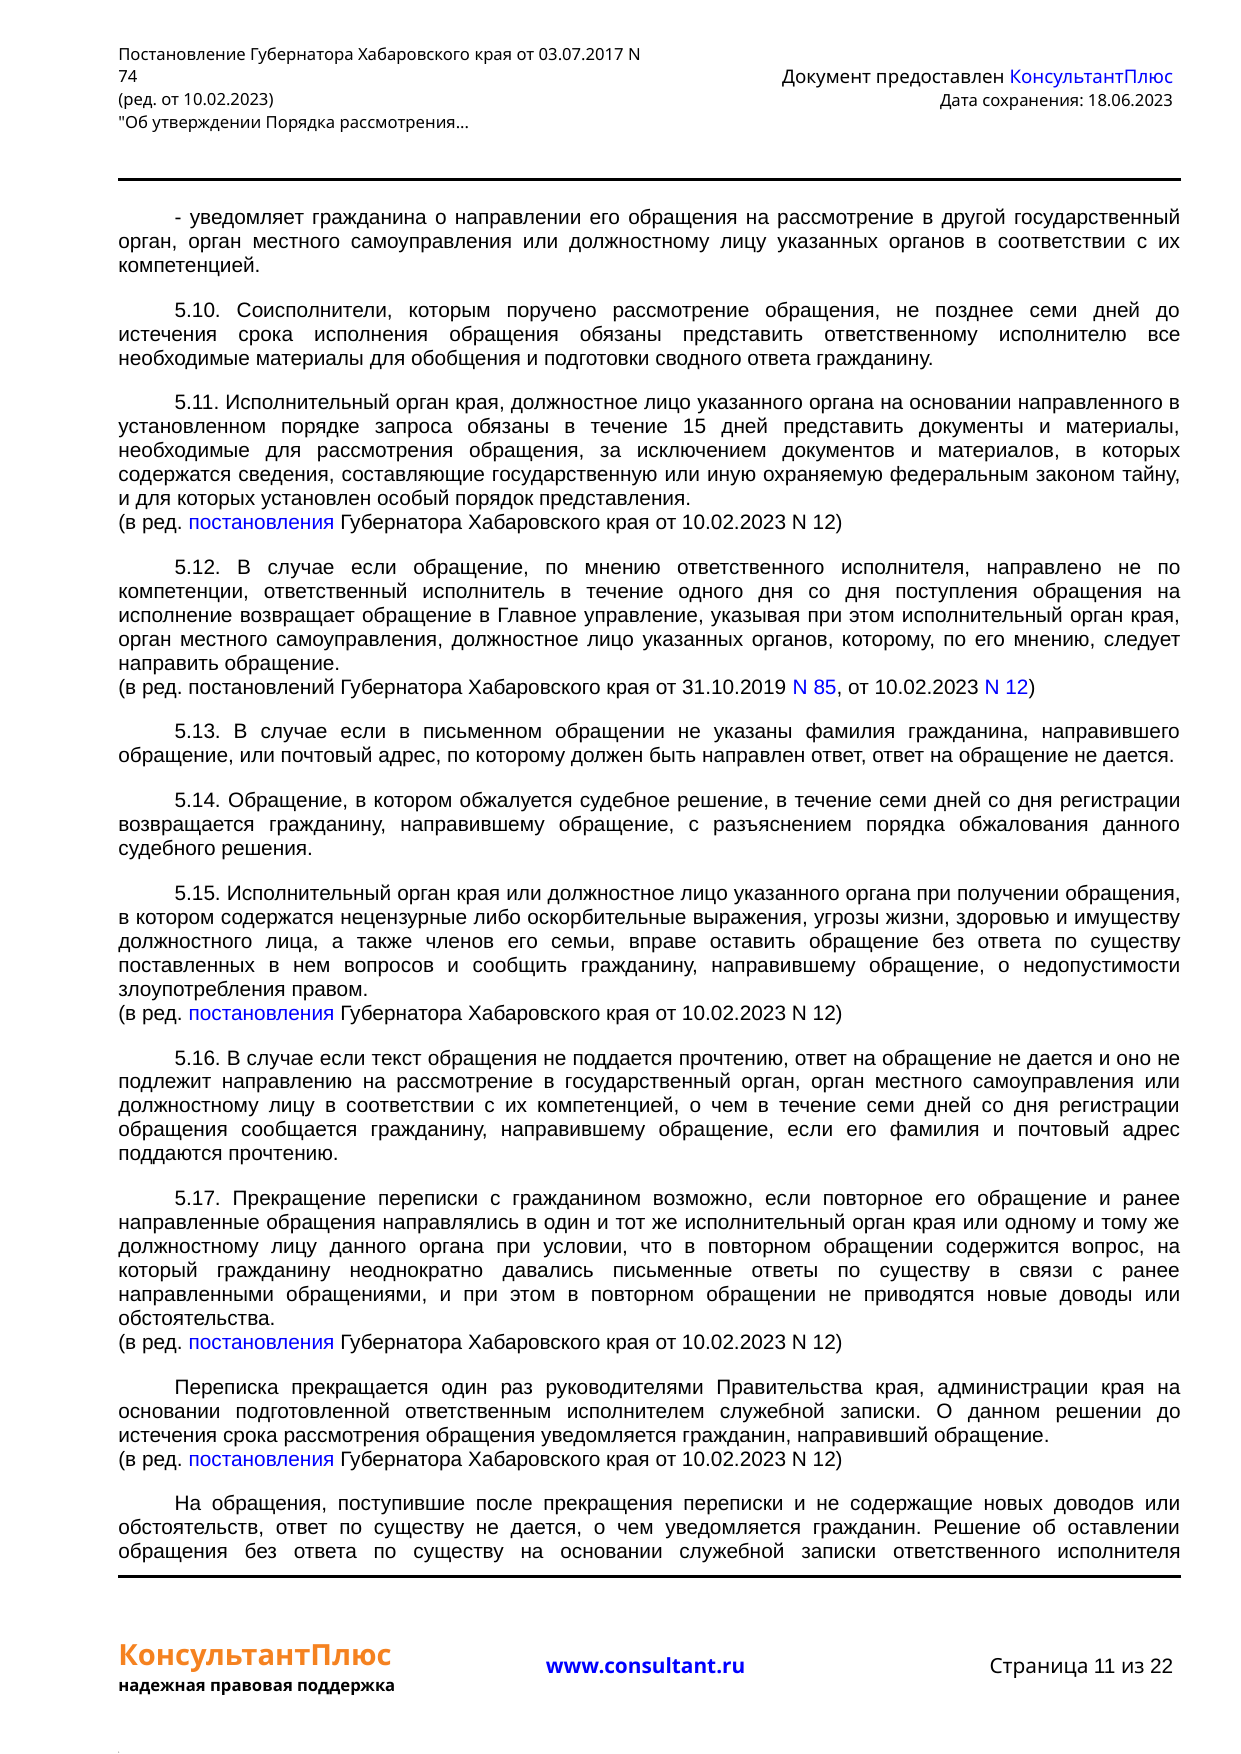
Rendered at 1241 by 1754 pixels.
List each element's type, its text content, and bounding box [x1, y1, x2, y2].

text 5.10. Соисполнители, которым поручено рассмотрение обращения, не позднее семи дней до истечения срока исполнения обращения обязаны представить ответственному исполнителю все необходимые материалы для обобщения и подготовки сводного ответа гражданину. [118, 297, 1181, 369]
text 5.13. В случае если в письменном обращении не указаны фамилия гражданина, направившего обращение, или почтовый адрес, по которому должен быть направлен ответ, ответ на обращение не дается. [118, 719, 1181, 767]
text (в ред. постановления Губернатора Хабаровского края от 10.02.2023 N 12) [118, 1446, 1181, 1470]
text 5.17. Прекращение переписки с гражданином возможно, если повторное его обращение и ранее направленные обращения направлялись в один и тот же исполнительный орган края или одному и тому же должностному лицу данного органа при условии, что в повторном обращении содержится вопрос, на который гражданину неоднократно давались письменные ответы по существу в связи с ранее направленными обращениями, и при этом в повторном обращении не приводятся новые доводы или обстоятельства. [118, 1186, 1181, 1330]
text (в ред. постановления Губернатора Хабаровского края от 10.02.2023 N 12) [118, 1001, 1181, 1024]
text 5.16. В случае если текст обращения не поддается прочтению, ответ на обращение не дается и оно не подлежит направлению на рассмотрение в государственный орган, орган местного самоуправления или должностному лицу в соответствии с их компетенцией, о чем в течение семи дней со дня регистрации обращения сообщается гражданину, направившему обращение, если его фамилия и почтовый адрес поддаются прочтению. [118, 1045, 1181, 1165]
text (в ред. постановления Губернатора Хабаровского края от 10.02.2023 N 12) [118, 1330, 1181, 1354]
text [118, 1491, 1181, 1563]
text 5.14. Обращение, в котором обжалуется судебное решение, в течение семи дней со дня регистрации возвращается гражданину, направившему обращение, с разъяснением порядка обжалования данного судебного решения. [118, 788, 1181, 860]
text - уведомляет гражданина о направлении его обращения на рассмотрение в другой государственный орган, орган местного самоуправления или должностному лицу указанных органов в соответствии с их компетенцией. [118, 205, 1181, 277]
text 5.11. Исполнительный орган края, должностное лицо указанного органа на основании направленного в установленном порядке запроса обязаны в течение 15 дней представить документы и материалы, необходимые для рассмотрения обращения, за исключением документов и материалов, в которых содержатся сведения, составляющие государственную или иную охраняемую федеральным законом тайну, и для которых установлен особый порядок представления. [118, 390, 1181, 510]
text Переписка прекращается один раз руководителями Правительства края, администрации края на основании подготовленной ответственным исполнителем служебной записки. О данном решении до истечения срока рассмотрения обращения уведомляется гражданин, направивший обращение. [118, 1374, 1181, 1446]
text (в ред. постановления Губернатора Хабаровского края от 10.02.2023 N 12) [118, 510, 1181, 534]
text (в ред. постановлений Губернатора Хабаровского края от 31.10.2019 N 85, от 10.02.2023 N 12) [118, 674, 1181, 698]
text 5.12. В случае если обращение, по мнению ответственного исполнителя, направлено не по компетенции, ответственный исполнитель в течение одного дня со дня поступления обращения на исполнение возвращает обращение в Главное управление, указывая при этом исполнительный орган края, орган местного самоуправления, должностное лицо указанных органов, которому, по его мнению, следует направить обращение. [118, 555, 1181, 674]
text 5.15. Исполнительный орган края или должностное лицо указанного органа при получении обращения, в котором содержатся нецензурные либо оскорбительные выражения, угрозы жизни, здоровью и имуществу должностного лица, а также членов его семьи, вправе оставить обращение без ответа по существу поставленных в нем вопросов и сообщить гражданину, направившему обращение, о недопустимости злоупотребления правом. [118, 881, 1181, 1001]
